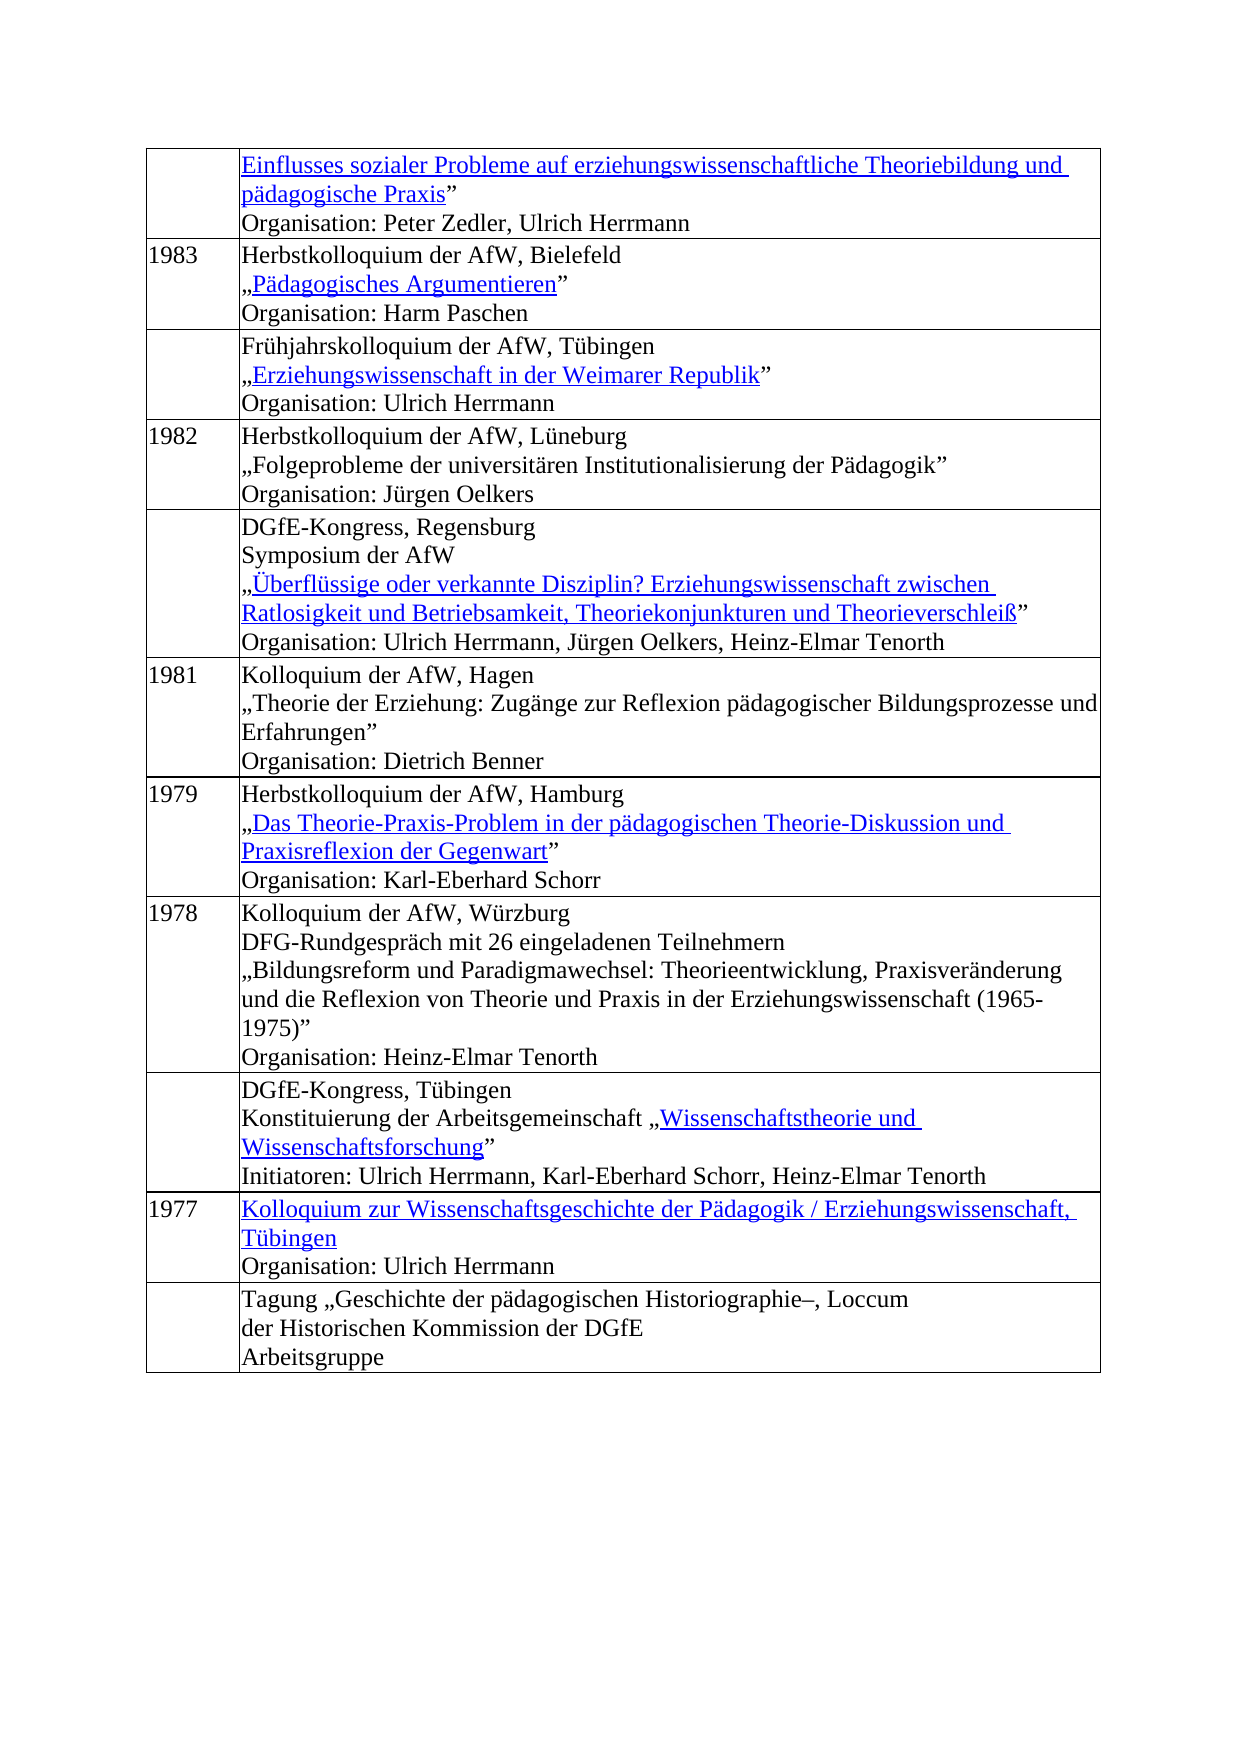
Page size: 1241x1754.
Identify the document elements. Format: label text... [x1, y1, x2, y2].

table_cell Tagung „Geschichte der pädagogischen Historiographie–, Loccum der Historischen Kommission der DGfE Arbeitsgruppe [240, 1283, 1100, 1372]
table_cell 1979 [147, 778, 239, 896]
table_cell Herbstkolloquium der AfW, Hamburg „Das Theorie-Praxis-Problem in der pädagogischen Theorie-Diskussion und Praxisreflexion der Gegenwart” Organisation: Karl-Eberhard Schorr [240, 778, 1100, 896]
table_cell Kolloquium der AfW, Hagen „Theorie der Erziehung: Zugänge zur Reflexion pädagogischer Bildungsprozesse und Erfahrungen” Organisation: Dietrich Benner [240, 658, 1100, 776]
table_cell Frühjahrskolloquium der AfW, Tübingen „Erziehungswissenschaft in der Weimarer Republik” Organisation: Ulrich Herrmann [240, 330, 1100, 419]
table_cell Kolloquium zur Wissenschaftsgeschichte der Pädagogik / Erziehungswissenschaft, Tübingen Organisation: Ulrich Herrmann [240, 1193, 1100, 1282]
table_cell 1981 [147, 658, 239, 776]
table_cell 1977 [147, 1193, 239, 1282]
table_cell [147, 1073, 239, 1191]
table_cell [240, 149, 1100, 238]
table_cell [147, 1283, 239, 1372]
table_cell DGfE-Kongress, Tübingen Konstituierung der Arbeitsgemeinschaft „Wissenschaftstheorie und Wissenschaftsforschung” Initiatoren: Ulrich Herrmann, Karl-Eberhard Schorr, Heinz-Elmar Tenorth [240, 1073, 1100, 1191]
table_cell DGfE-Kongress, Regensburg Symposium der AfW „Überflüssige oder verkannte Disziplin? Erziehungswissenschaft zwischen Ratlosigkeit und Betriebsamkeit, Theoriekonjunkturen und Theorieverschleiß” Organisation: Ulrich Herrmann, Jürgen Oelkers, Heinz-Elmar Tenorth [240, 510, 1100, 657]
table_cell [147, 330, 239, 419]
table_cell 1982 [147, 420, 239, 509]
table_cell Kolloquium der AfW, Würzburg DFG-Rundgespräch mit 26 eingeladenen Teilnehmern „Bildungsreform und Paradigmawechsel: Theorieentwicklung, Praxisveränderung und die Reflexion von Theorie und Praxis in der Erziehungswissenschaft (1965-1975)” Organisation: Heinz-Elmar Tenorth [240, 897, 1100, 1072]
table_cell 1983 [147, 239, 239, 328]
table_cell [147, 149, 239, 238]
table_cell 1978 [147, 897, 239, 1072]
table_cell Herbstkolloquium der AfW, Lüneburg „Folgeprobleme der universitären Institutionalisierung der Pädagogik” Organisation: Jürgen Oelkers [240, 420, 1100, 509]
table_cell [147, 510, 239, 657]
table_cell Herbstkolloquium der AfW, Bielefeld „Pädagogisches Argumentieren” Organisation: Harm Paschen [240, 239, 1100, 328]
